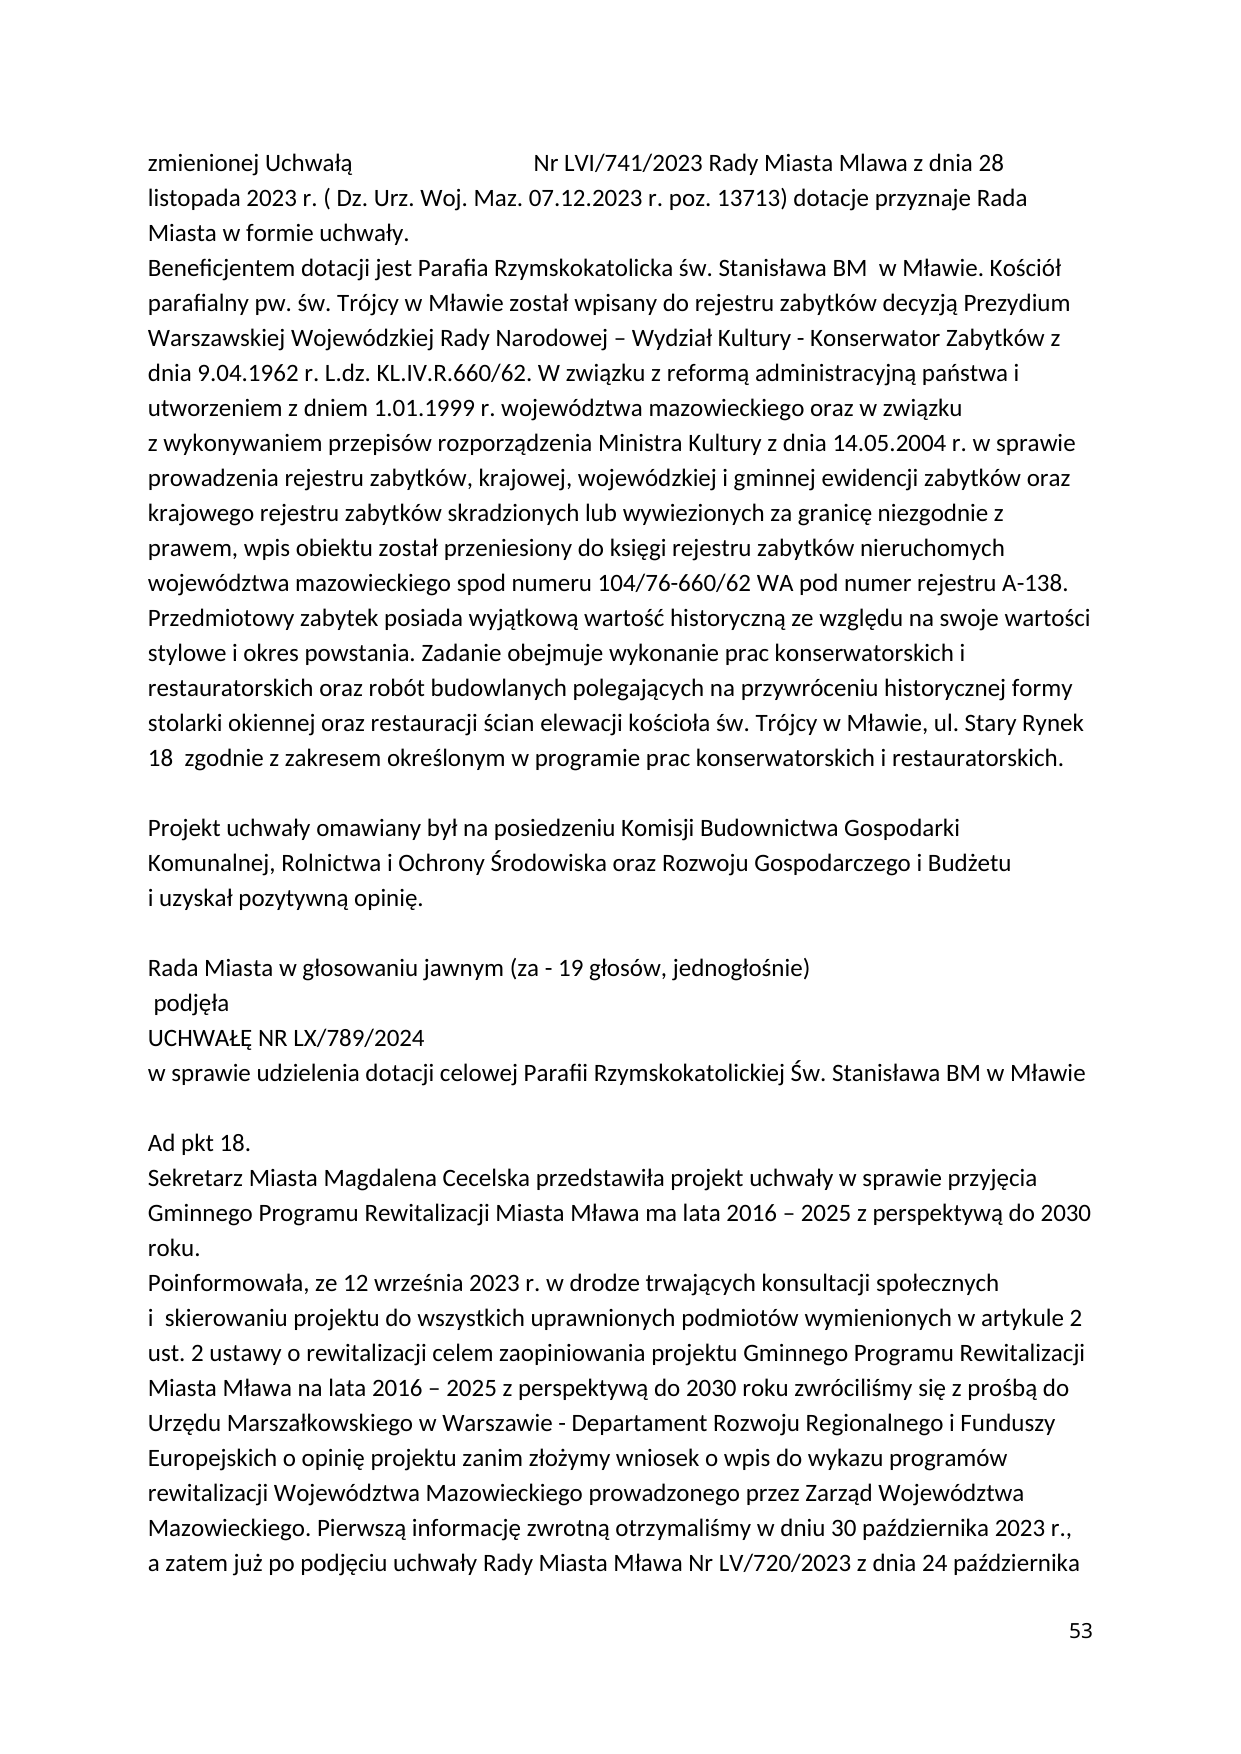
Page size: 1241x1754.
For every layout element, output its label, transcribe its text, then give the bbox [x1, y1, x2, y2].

text Beneficjentem dotacji jest Parafia Rzymskokatolicka św. Stanisława BM w Mławie. Kościół parafialny pw. św. Trójcy w Mławie został wpisany do rejestru zabytków decyzją Prezydium Warszawskiej Wojewódzkiej Rady Narodowej – Wydział Kultury - Konserwator Zabytków z dnia 9.04.1962 r. L.dz. KL.IV.R.660/62. W związku z reformą administracyjną państwa i utworzeniem z dniem 1.01.1999 r. województwa mazowieckiego oraz w związku z wykonywaniem przepisów rozporządzenia Ministra Kultury z dnia 14.05.2004 r. w sprawie prowadzenia rejestru zabytków, krajowej, wojewódzkiej i gminnej ewidencji zabytków oraz krajowego rejestru zabytków skradzionych lub wywiezionych za granicę niezgodnie z prawem, wpis obiektu został przeniesiony do księgi rejestru zabytków nieruchomych województwa mazowieckiego spod numeru 104/76-660/62 WA pod numer rejestru A-138. Przedmiotowy zabytek posiada wyjątkową wartość historyczną ze względu na swoje wartości stylowe i okres powstania. Zadanie obejmuje wykonanie prac konserwatorskich i restauratorskich oraz robót budowlanych polegających na przywróceniu historycznej formy stolarki okiennej oraz restauracji ścian elewacji kościoła św. Trójcy w Mławie, ul. Stary Rynek 18 zgodnie z zakresem określonym w programie prac konserwatorskich i restauratorskich. [148, 253, 1093, 773]
text podjęła [148, 988, 1093, 1018]
text Rada Miasta w głosowaniu jawnym (za - 19 głosów, jednogłośnie) [148, 953, 1093, 983]
text UCHWAŁĘ NR LX/789/2024 [148, 1023, 1093, 1053]
text Projekt uchwały omawiany był na posiedzeniu Komisji Budownictwa Gospodarki Komunalnej, Rolnictwa i Ochrony Środowiska oraz Rozwoju Gospodarczego i Budżetu i uzyskał pozytywną opinię. [148, 813, 1093, 913]
text Sekretarz Miasta Magdalena Cecelska przedstawiła projekt uchwały w sprawie przyjęcia Gminnego Programu Rewitalizacji Miasta Mława ma lata 2016 – 2025 z perspektywą do 2030 roku. [148, 1163, 1093, 1263]
text w sprawie udzielenia dotacji celowej Parafii Rzymskokatolickiej Św. Stanisława BM w Mławie [148, 1058, 1093, 1088]
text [148, 148, 1093, 248]
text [148, 1268, 1093, 1578]
text Ad pkt 18. [148, 1128, 1093, 1158]
